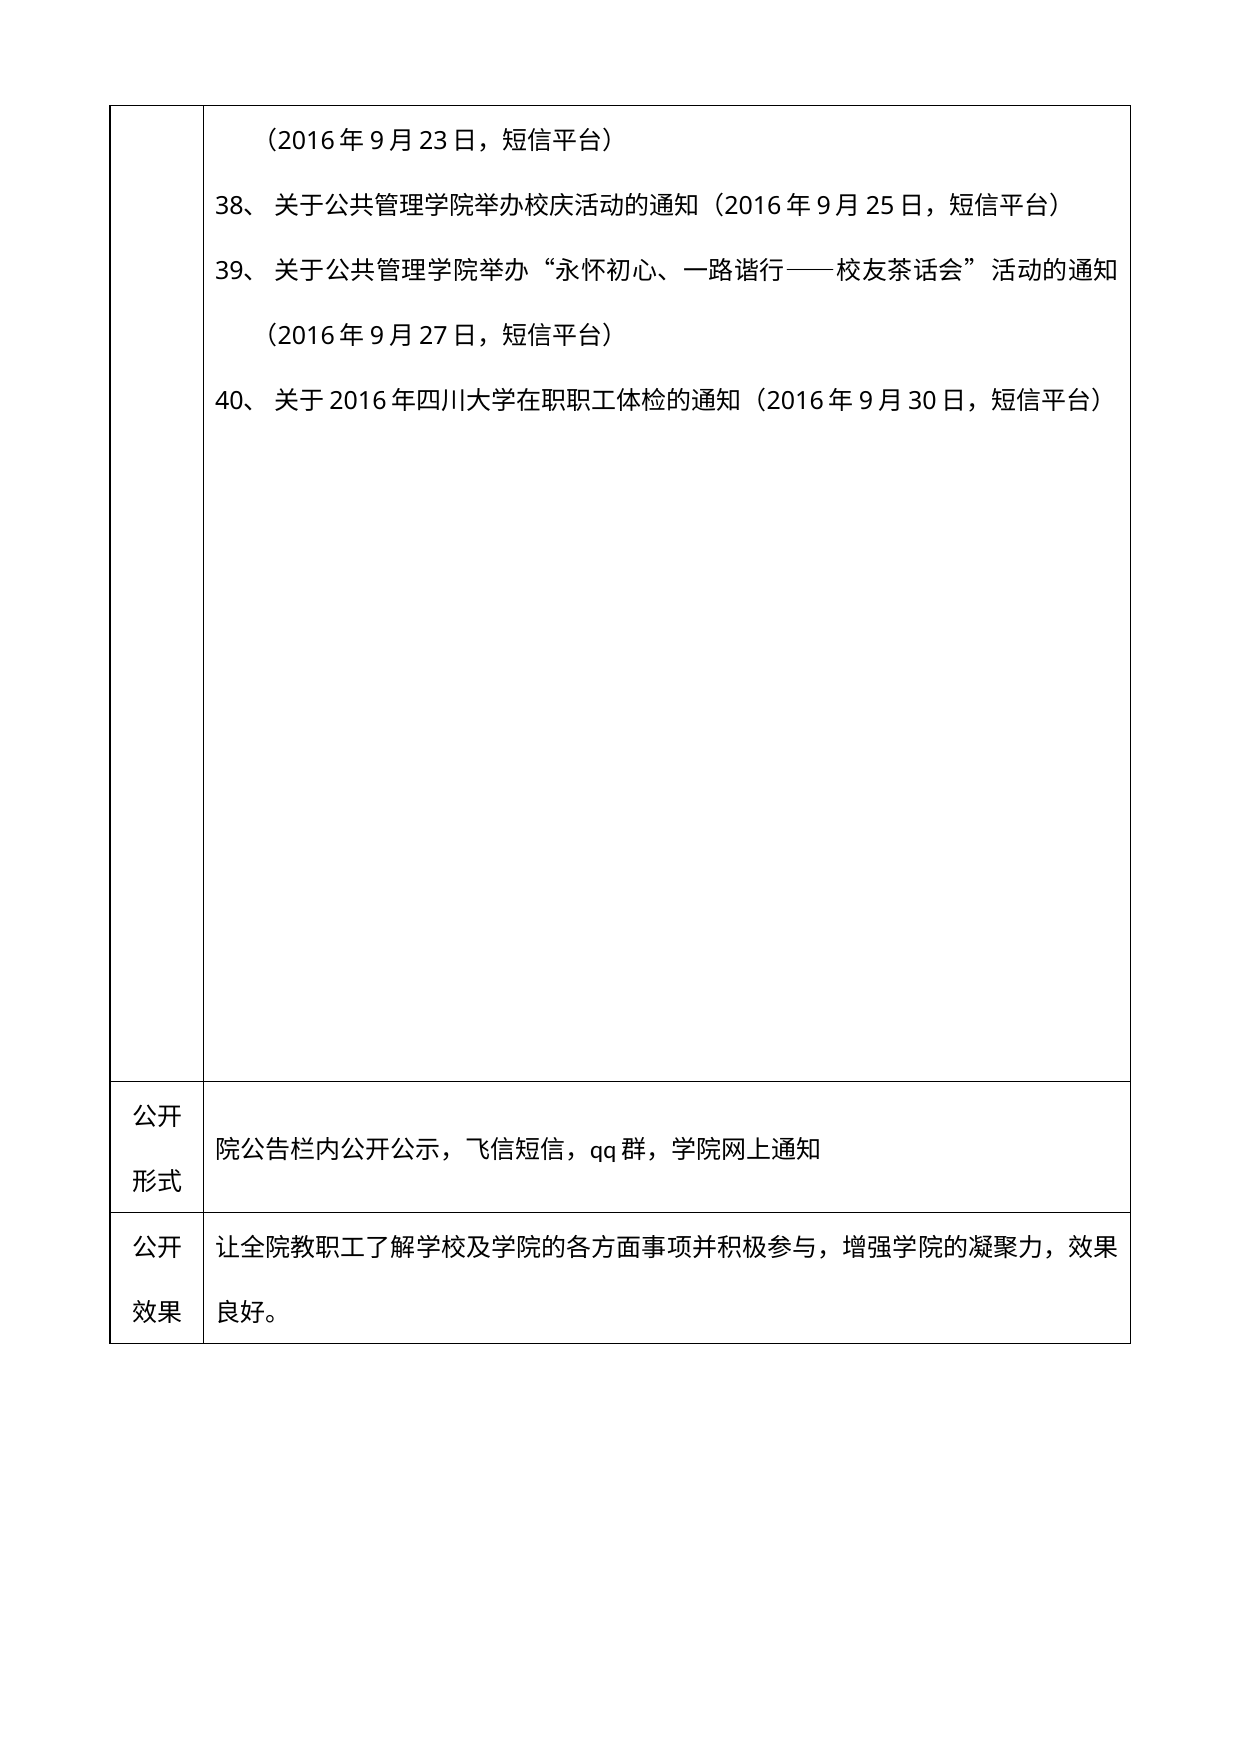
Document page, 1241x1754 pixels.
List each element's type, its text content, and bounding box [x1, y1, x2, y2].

table_cell 院公告栏内公开公示，飞信短信，qq群，学院网上通知 [204, 1082, 1130, 1212]
table_cell 公开 形式 [111, 1082, 203, 1212]
table_cell 9 [111, 106, 203, 1081]
table_cell 公开 效果 [111, 1213, 203, 1343]
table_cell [204, 106, 1130, 1081]
table_cell 让全院教职工了解学校及学院的各方面事项并积极参与，增强学院的凝聚力，效果良好。 [204, 1213, 1130, 1343]
